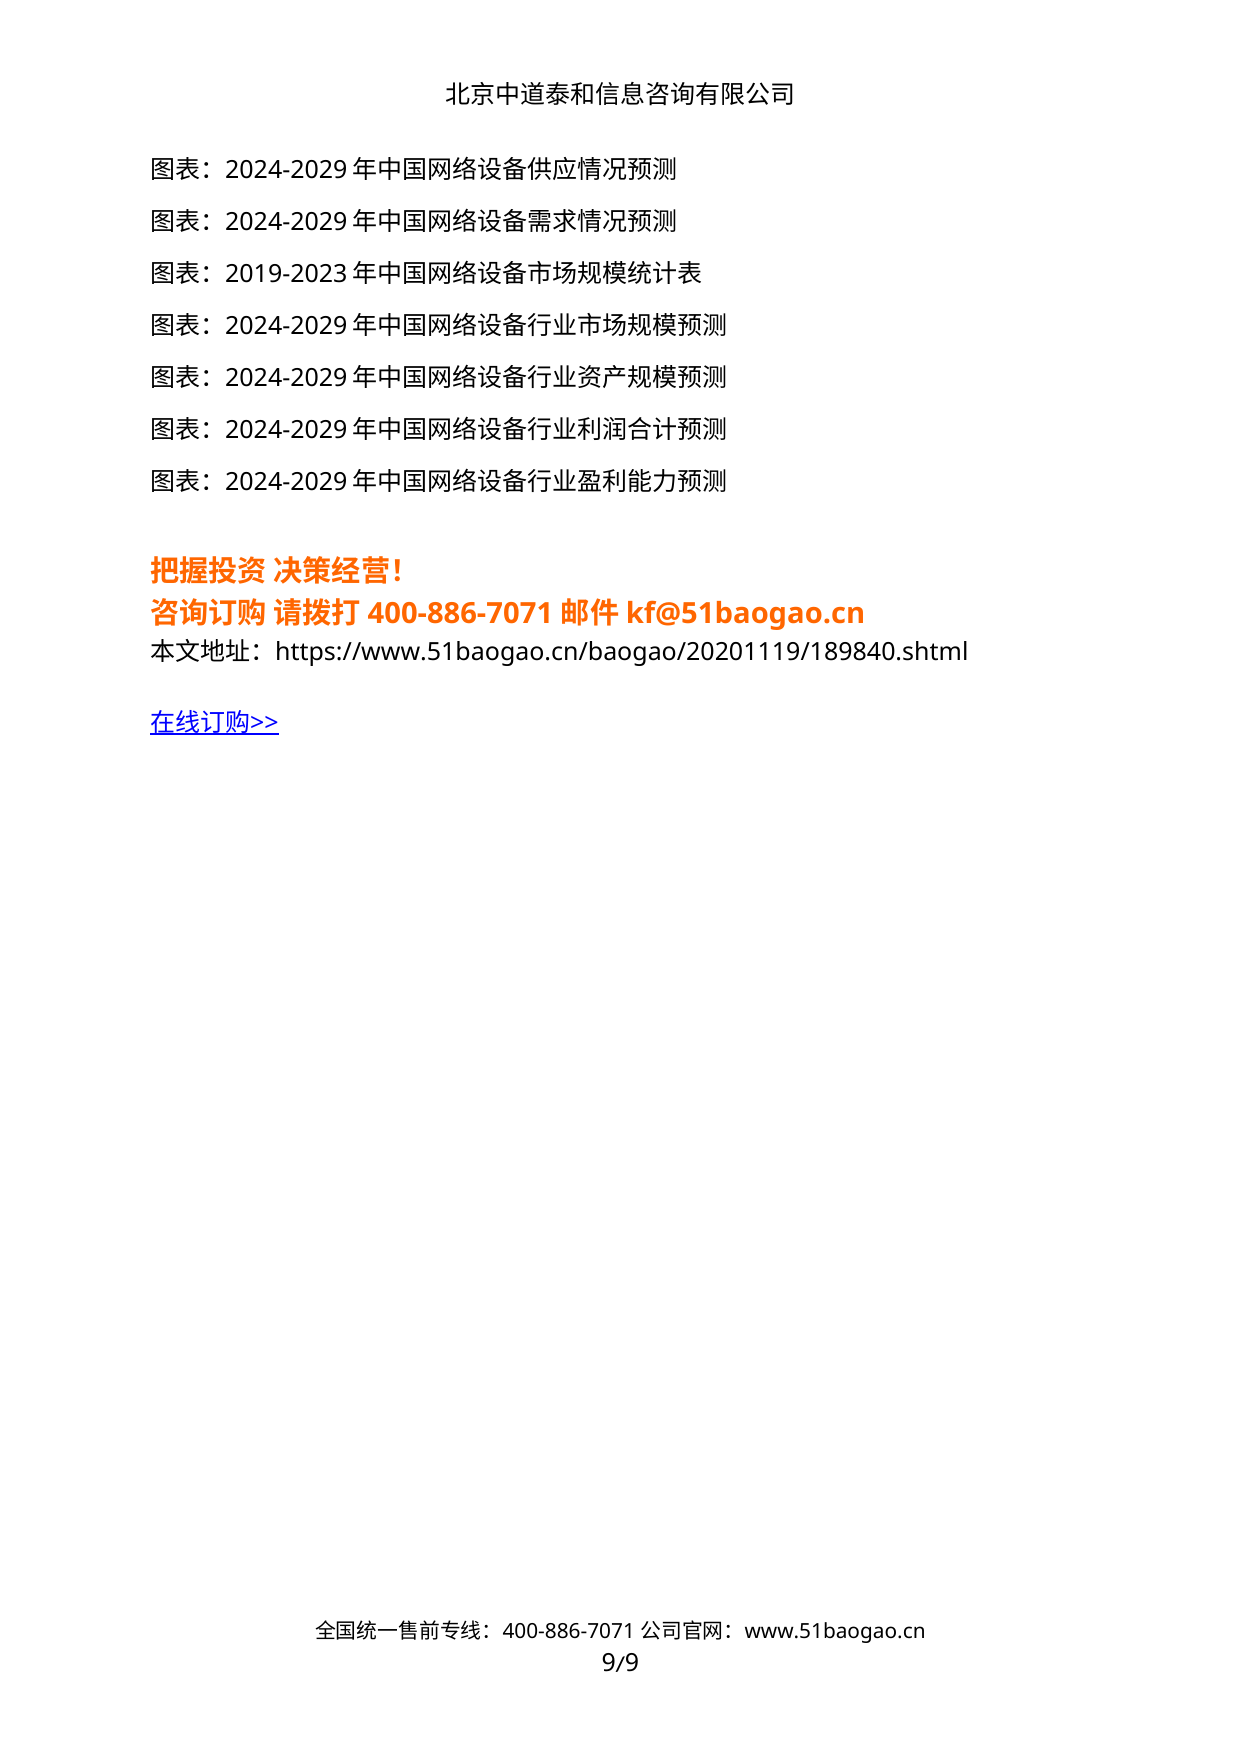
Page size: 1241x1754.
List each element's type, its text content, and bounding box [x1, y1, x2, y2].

text 在线订购>> [150, 668, 1090, 738]
text 图表：2024-2029年中国网络设备供应情况预测 [150, 150, 1090, 186]
text 图表：2024-2029年中国网络设备行业资产规模预测 [150, 357, 1090, 394]
text 图表：2024-2029年中国网络设备需求情况预测 [150, 202, 1090, 238]
text 把握投资 决策经营！咨询订购 请拨打 400-886-7071 邮件 kf@51baogao.cn本文地址：https://www.51baogao.cn/baogao/20201119/189840.shtml [150, 513, 1090, 668]
text 图表：2024-2029年中国网络设备行业市场规模预测 [150, 306, 1090, 342]
text 图表：2019-2023年中国网络设备市场规模统计表 [150, 254, 1090, 290]
text 图表：2024-2029年中国网络设备行业盈利能力预测 [150, 461, 1090, 497]
text 图表：2024-2029年中国网络设备行业利润合计预测 [150, 409, 1090, 446]
